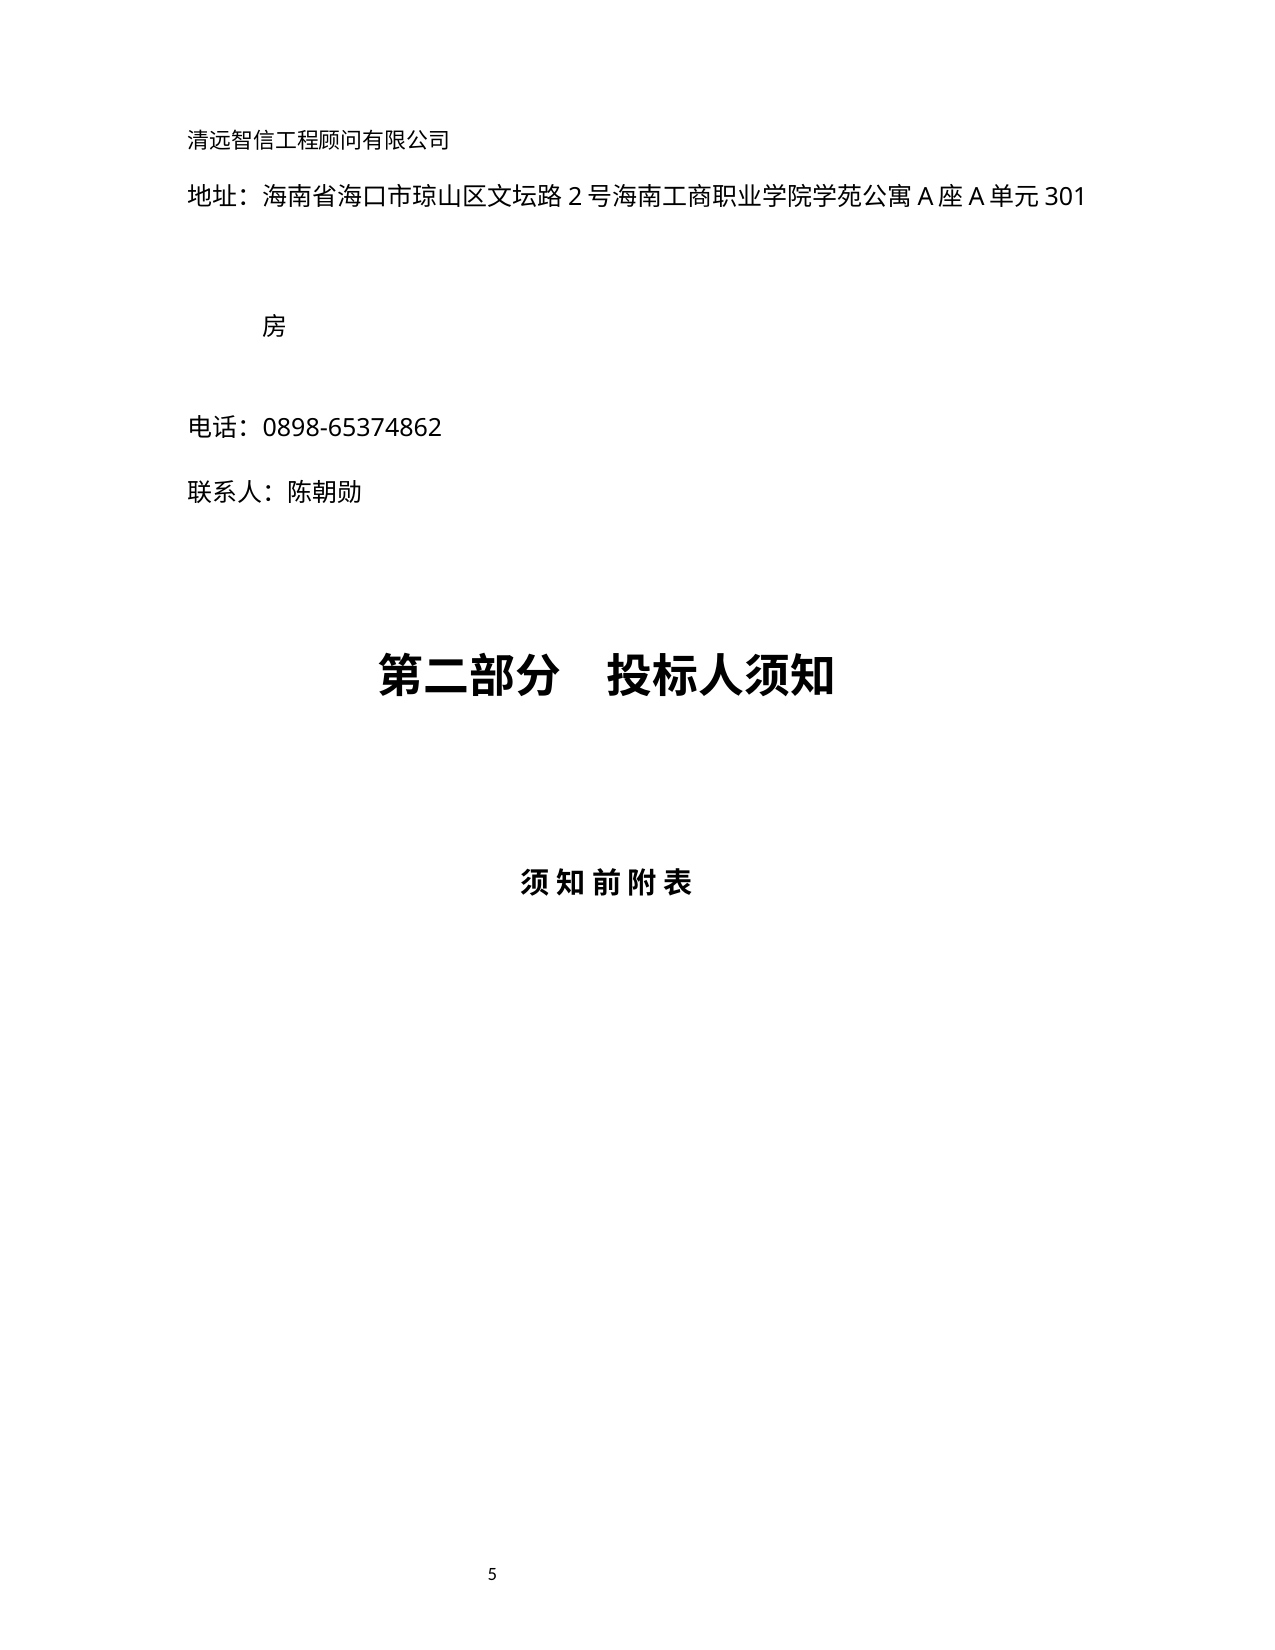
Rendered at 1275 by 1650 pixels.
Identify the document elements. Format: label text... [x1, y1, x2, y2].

text 地址：海南省海口市琼山区文坛路2号海南工商职业学院学苑公寓A座A单元301 房 [187, 162, 1087, 357]
text 联系人：陈朝勋 [187, 458, 1087, 523]
text 电话：0898-65374862 [187, 393, 1087, 458]
subtitle 第二部分 投标人须知 [238, 624, 974, 721]
text 须 知 前 附 表 [238, 848, 974, 913]
